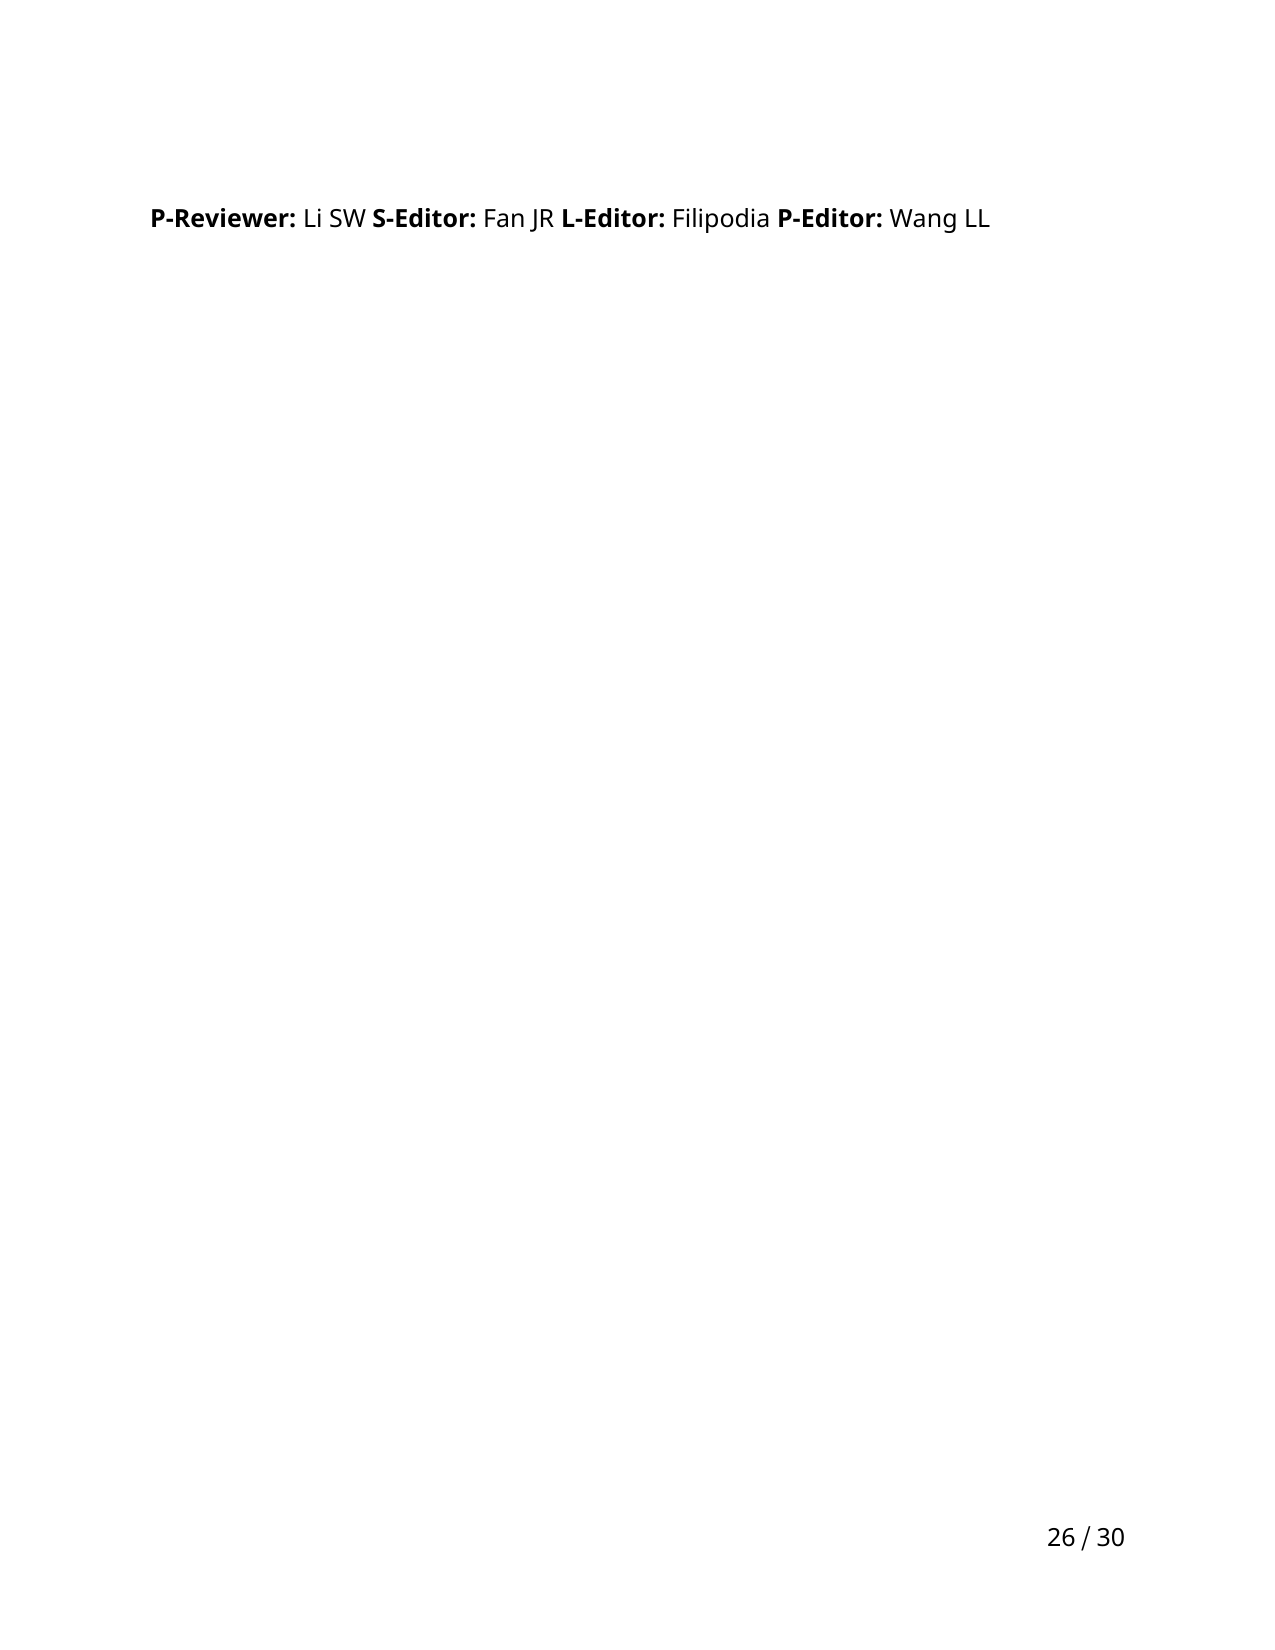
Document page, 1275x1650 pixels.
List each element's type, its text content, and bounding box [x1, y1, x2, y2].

text P-Reviewer: Li SW S-Editor: Fan JR L-Editor: Filipodia P-Editor: Wang LL [150, 201, 1125, 235]
